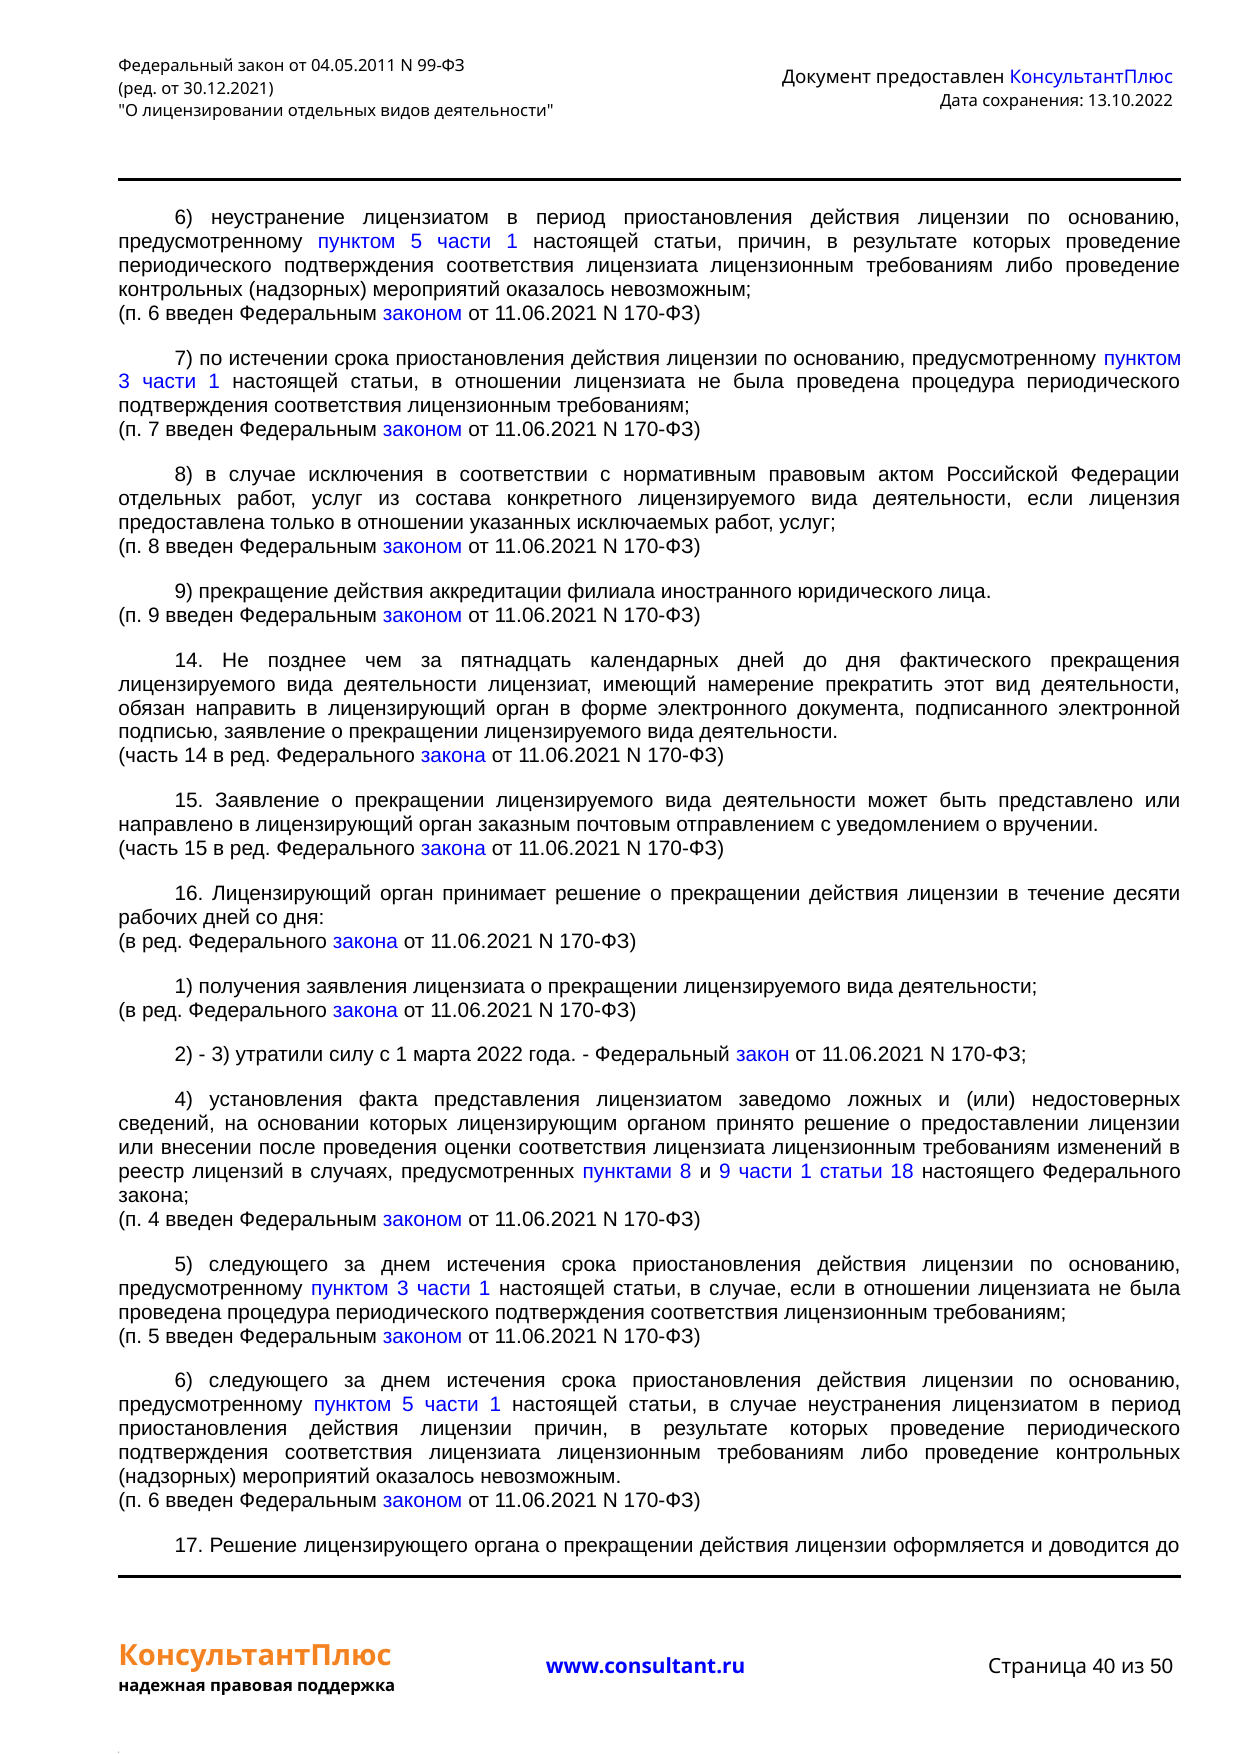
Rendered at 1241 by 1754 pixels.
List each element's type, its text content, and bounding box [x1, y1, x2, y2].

text 7) по истечении срока приостановления действия лицензии по основанию, предусмотренному пунктом 3 части 1 настоящей статьи, в отношении лицензиата не была проведена процедура периодического подтверждения соответствия лицензионным требованиям; [118, 345, 1181, 417]
text (п. 4 введен Федеральным законом от 11.06.2021 N 170-ФЗ) [118, 1207, 1181, 1231]
text (п. 5 введен Федеральным законом от 11.06.2021 N 170-ФЗ) [118, 1323, 1181, 1347]
text (п. 8 введен Федеральным законом от 11.06.2021 N 170-ФЗ) [118, 534, 1181, 558]
text (п. 9 введен Федеральным законом от 11.06.2021 N 170-ФЗ) [118, 603, 1181, 627]
text 9) прекращение действия аккредитации филиала иностранного юридического лица. [118, 579, 1181, 603]
text (часть 14 в ред. Федерального закона от 11.06.2021 N 170-ФЗ) [118, 743, 1181, 767]
text (в ред. Федерального закона от 11.06.2021 N 170-ФЗ) [118, 997, 1181, 1021]
text 4) установления факта представления лицензиатом заведомо ложных и (или) недостоверных сведений, на основании которых лицензирующим органом принято решение о предоставлении лицензии или внесении после проведения оценки соответствия лицензиата лицензионным требованиям изменений в реестр лицензий в случаях, предусмотренных пунктами 8 и 9 части 1 статьи 18 настоящего Федерального закона; [118, 1087, 1181, 1207]
text (п. 6 введен Федеральным законом от 11.06.2021 N 170-ФЗ) [118, 1488, 1181, 1512]
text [118, 1533, 1181, 1557]
text 16. Лицензирующий орган принимает решение о прекращении действия лицензии в течение десяти рабочих дней со дня: [118, 881, 1181, 929]
text 6) неустранение лицензиатом в период приостановления действия лицензии по основанию, предусмотренному пунктом 5 части 1 настоящей статьи, причин, в результате которых проведение периодического подтверждения соответствия лицензиата лицензионным требованиям либо проведение контрольных (надзорных) мероприятий оказалось невозможным; [118, 205, 1181, 301]
text 5) следующего за днем истечения срока приостановления действия лицензии по основанию, предусмотренному пунктом 3 части 1 настоящей статьи, в случае, если в отношении лицензиата не была проведена процедура периодического подтверждения соответствия лицензионным требованиям; [118, 1252, 1181, 1323]
text 2) - 3) утратили силу с 1 марта 2022 года. - Федеральный закон от 11.06.2021 N 170-ФЗ; [118, 1042, 1181, 1066]
text 1) получения заявления лицензиата о прекращении лицензируемого вида деятельности; [118, 973, 1181, 997]
text (п. 6 введен Федеральным законом от 11.06.2021 N 170-ФЗ) [118, 301, 1181, 324]
text (в ред. Федерального закона от 11.06.2021 N 170-ФЗ) [118, 929, 1181, 953]
text 15. Заявление о прекращении лицензируемого вида деятельности может быть представлено или направлено в лицензирующий орган заказным почтовым отправлением с уведомлением о вручении. [118, 788, 1181, 836]
text 14. Не позднее чем за пятнадцать календарных дней до дня фактического прекращения лицензируемого вида деятельности лицензиат, имеющий намерение прекратить этот вид деятельности, обязан направить в лицензирующий орган в форме электронного документа, подписанного электронной подписью, заявление о прекращении лицензируемого вида деятельности. [118, 647, 1181, 743]
text 8) в случае исключения в соответствии с нормативным правовым актом Российской Федерации отдельных работ, услуг из состава конкретного лицензируемого вида деятельности, если лицензия предоставлена только в отношении указанных исключаемых работ, услуг; [118, 462, 1181, 534]
text 6) следующего за днем истечения срока приостановления действия лицензии по основанию, предусмотренному пунктом 5 части 1 настоящей статьи, в случае неустранения лицензиатом в период приостановления действия лицензии причин, в результате которых проведение периодического подтверждения соответствия лицензиата лицензионным требованиям либо проведение контрольных (надзорных) мероприятий оказалось невозможным. [118, 1368, 1181, 1488]
text (п. 7 введен Федеральным законом от 11.06.2021 N 170-ФЗ) [118, 417, 1181, 441]
text (часть 15 в ред. Федерального закона от 11.06.2021 N 170-ФЗ) [118, 836, 1181, 860]
